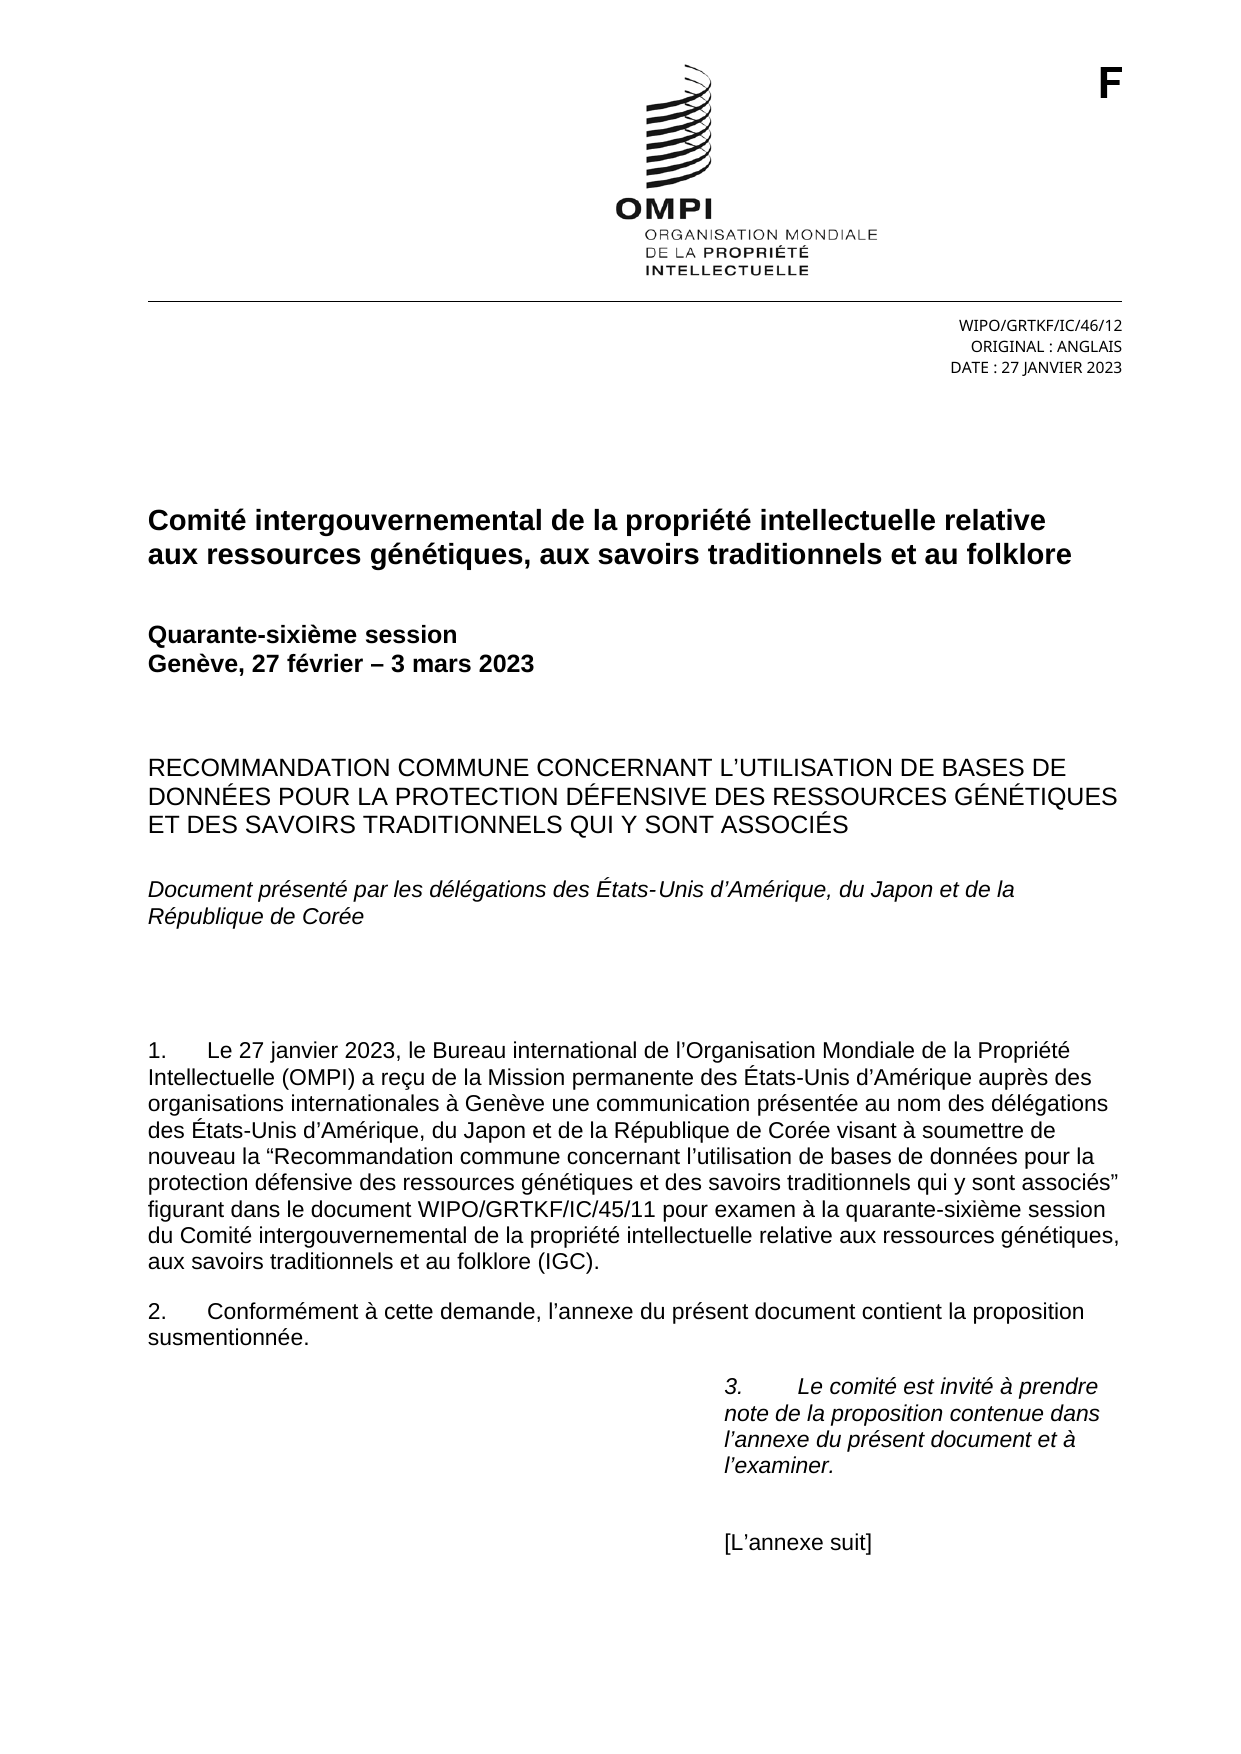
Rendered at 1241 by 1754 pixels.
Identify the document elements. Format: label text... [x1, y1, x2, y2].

text [L’annexe suit] [724, 1529, 1122, 1555]
text ORIGINAL : anglais [148, 336, 1122, 357]
picture [613, 59, 1123, 278]
text Conformément à cette demande, l’annexe du présent document contient la proposition susmentionnée. [148, 1298, 1122, 1350]
text Recommandation commune concernant l’utilisation de bases de données pour la protection défensive des ressources génétiques et des savoirs traditionnels qui y sont associés [148, 753, 1122, 839]
text Quarante-sixième session [148, 620, 1122, 649]
title Comité intergouvernemental de la propriété intellectuelle relative aux ressources génétiques, aux savoirs traditionnels et au folklore [148, 503, 1122, 570]
text Le 27 janvier 2023, le Bureau international de l’Organisation Mondiale de la Propriété Intellectuelle (OMPI) a reçu de la Mission permanente des États-Unis d’Amérique auprès des organisations internationales à Genève une communication présentée au nom des délégations des États-Unis d’Amérique, du Japon et de la République de Corée visant à soumettre de nouveau la “Recommandation commune concernant l’utilisation de bases de données pour la protection défensive des ressources génétiques et des savoirs traditionnels qui y sont associés” figurant dans le document WIPO/GRTKF/IC/45/11 pour examen à la quarante-sixième session du Comité intergouvernemental de la propriété intellectuelle relative aux ressources génétiques, aux savoirs traditionnels et au folklore (IGC). [148, 1037, 1122, 1275]
text Genève, 27 février – 3 mars 2023 [148, 649, 1122, 678]
text Le comité est invité à prendre note de la proposition contenue dans l’annexe du présent document et à l’examiner. [724, 1373, 1122, 1479]
text Document présenté par les délégations des États-Unis d’Amérique, du Japon et de la République de Corée [148, 876, 1122, 929]
text DATE : 27 janvier 2023 [148, 357, 1122, 378]
text wipo/grtkf/ic/46/12 [148, 314, 1122, 336]
